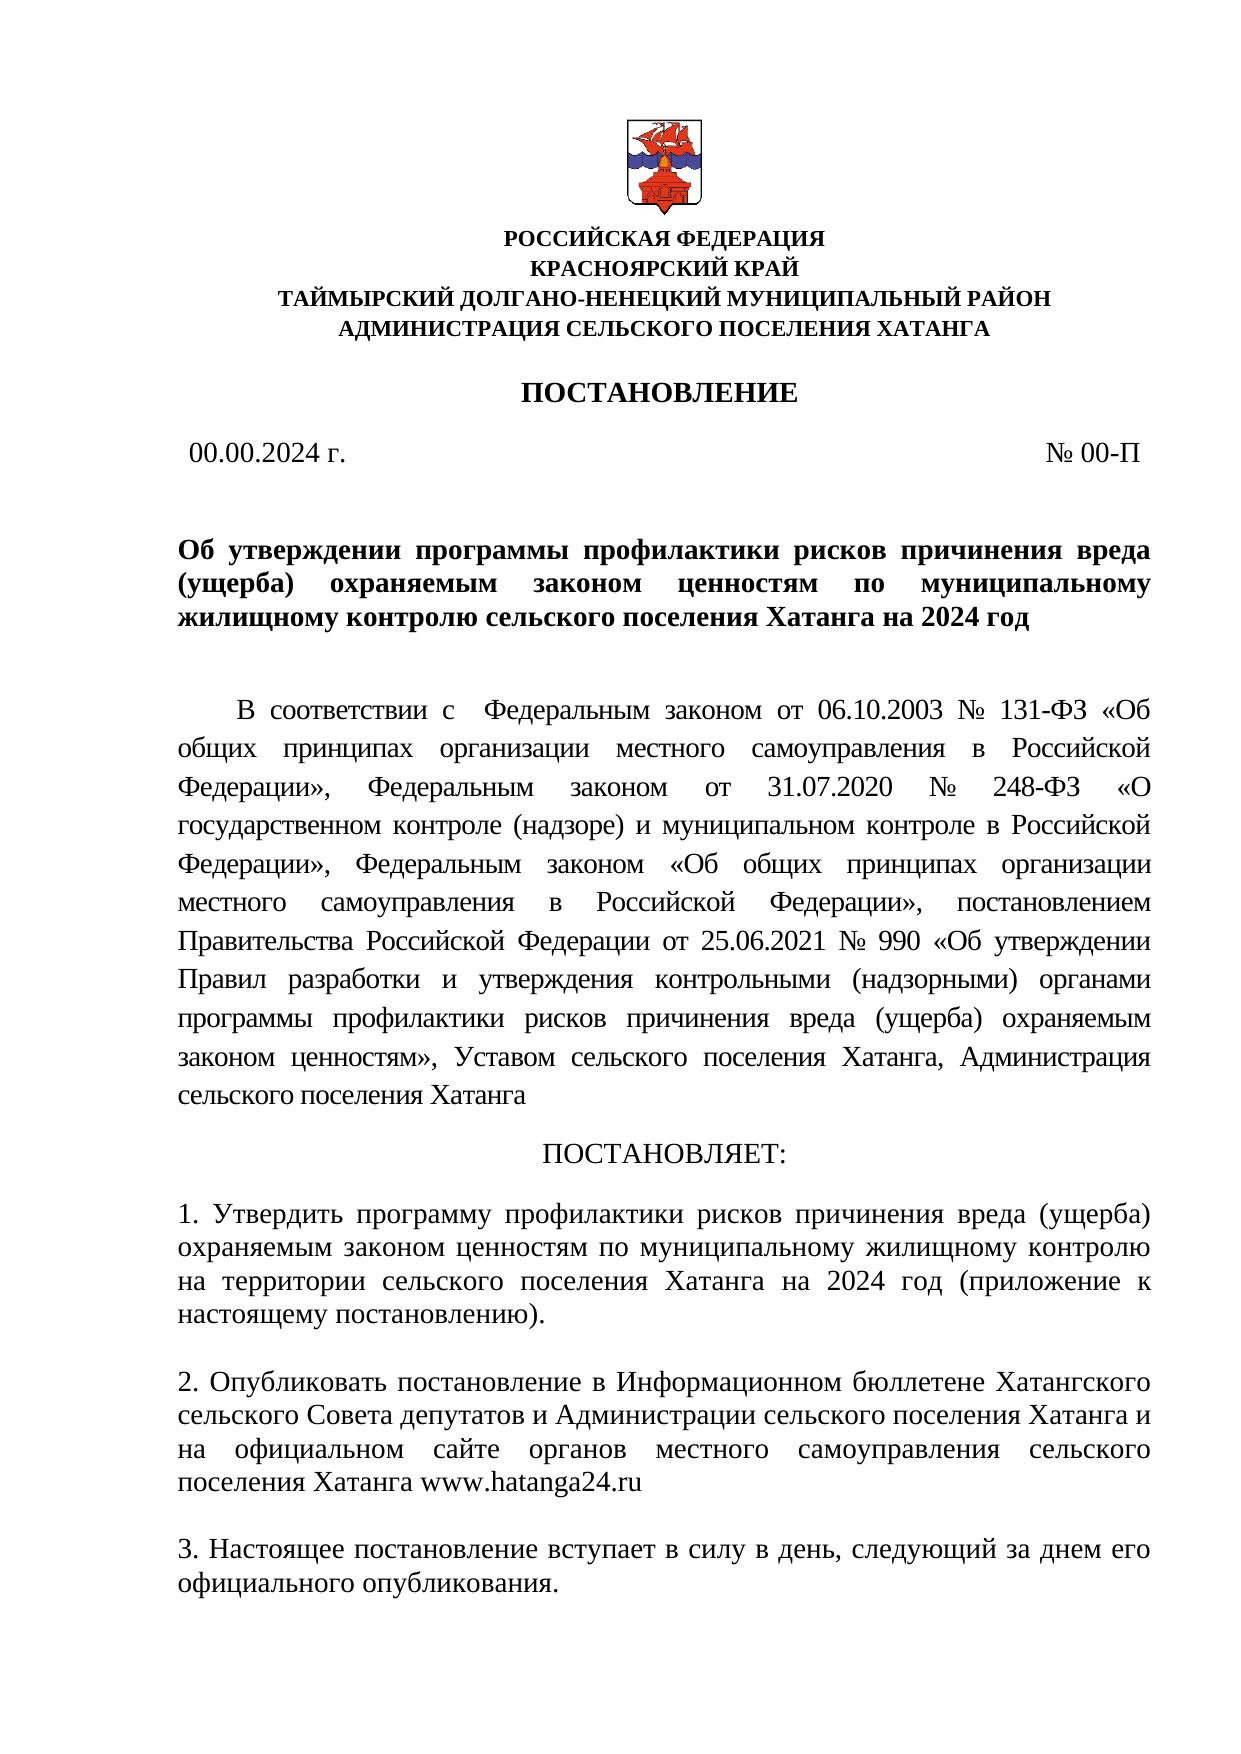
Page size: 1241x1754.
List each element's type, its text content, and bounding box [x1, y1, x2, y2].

text Об утверждении программы профилактики рисков причинения вреда (ущерба) охраняемым законом ценностям по муниципальному жилищному контролю сельского поселения Хатанга на 2024 год [177, 532, 1152, 632]
picture [625, 118, 704, 221]
text ПОСТАНОВЛЕНИЕ [177, 376, 1152, 409]
text КРАСНОЯРСКИЙ КРАЙ [177, 255, 1152, 281]
text 2. Опубликовать постановление в Информационном бюллетене Хатангского сельского Совета депутатов и Администрации сельского поселения Хатанга и на официальном сайте органов местного самоуправления сельского поселения Хатанга www.hatanga24.ru [177, 1364, 1152, 1498]
text 3. Настоящее постановление вступает в силу в день, следующий за днем его официального опубликования. [177, 1531, 1152, 1598]
text В соответствии с Федеральным законом от 06.10.2003 № 131-ФЗ «Об общих принципах организации местного самоуправления в Российской Федерации», Федеральным законом от 31.07.2020 № 248-ФЗ «О государственном контроле (надзоре) и муниципальном контроле в Российской Федерации», Федеральным законом «Об общих принципах организации местного самоуправления в Российской Федерации», постановлением Правительства Российской Федерации от 25.06.2021 № 990 «Об утверждении Правил разработки и утверждения контрольными (надзорными) органами программы профилактики рисков причинения вреда (ущерба) охраняемым законом ценностям», Уставом сельского поселения Хатанга, Администрация сельского поселения Хатанга [177, 692, 1152, 1111]
text РОССИЙСКАЯ ФЕДЕРАЦИЯ [177, 224, 1152, 251]
table_header 00.00.2024 г. [177, 435, 666, 493]
table_header № 00-П [666, 435, 1152, 493]
text ТАЙМЫРСКИЙ ДОЛГАНО-НЕНЕЦКИЙ МУНИЦИПАЛЬНЫЙ РАЙОН [177, 285, 1152, 311]
text АДМИНИСТРАЦИЯ СЕЛЬСКОГО ПОСЕЛЕНИЯ ХАТАНГА [177, 315, 1152, 342]
text 1. Утвердить программу профилактики рисков причинения вреда (ущерба) охраняемым законом ценностям по муниципальному жилищному контролю на территории сельского поселения Хатанга на 2024 год (приложение к настоящему постановлению). [177, 1196, 1152, 1330]
text ПОСТАНОВЛЯЕТ: [177, 1137, 1152, 1170]
